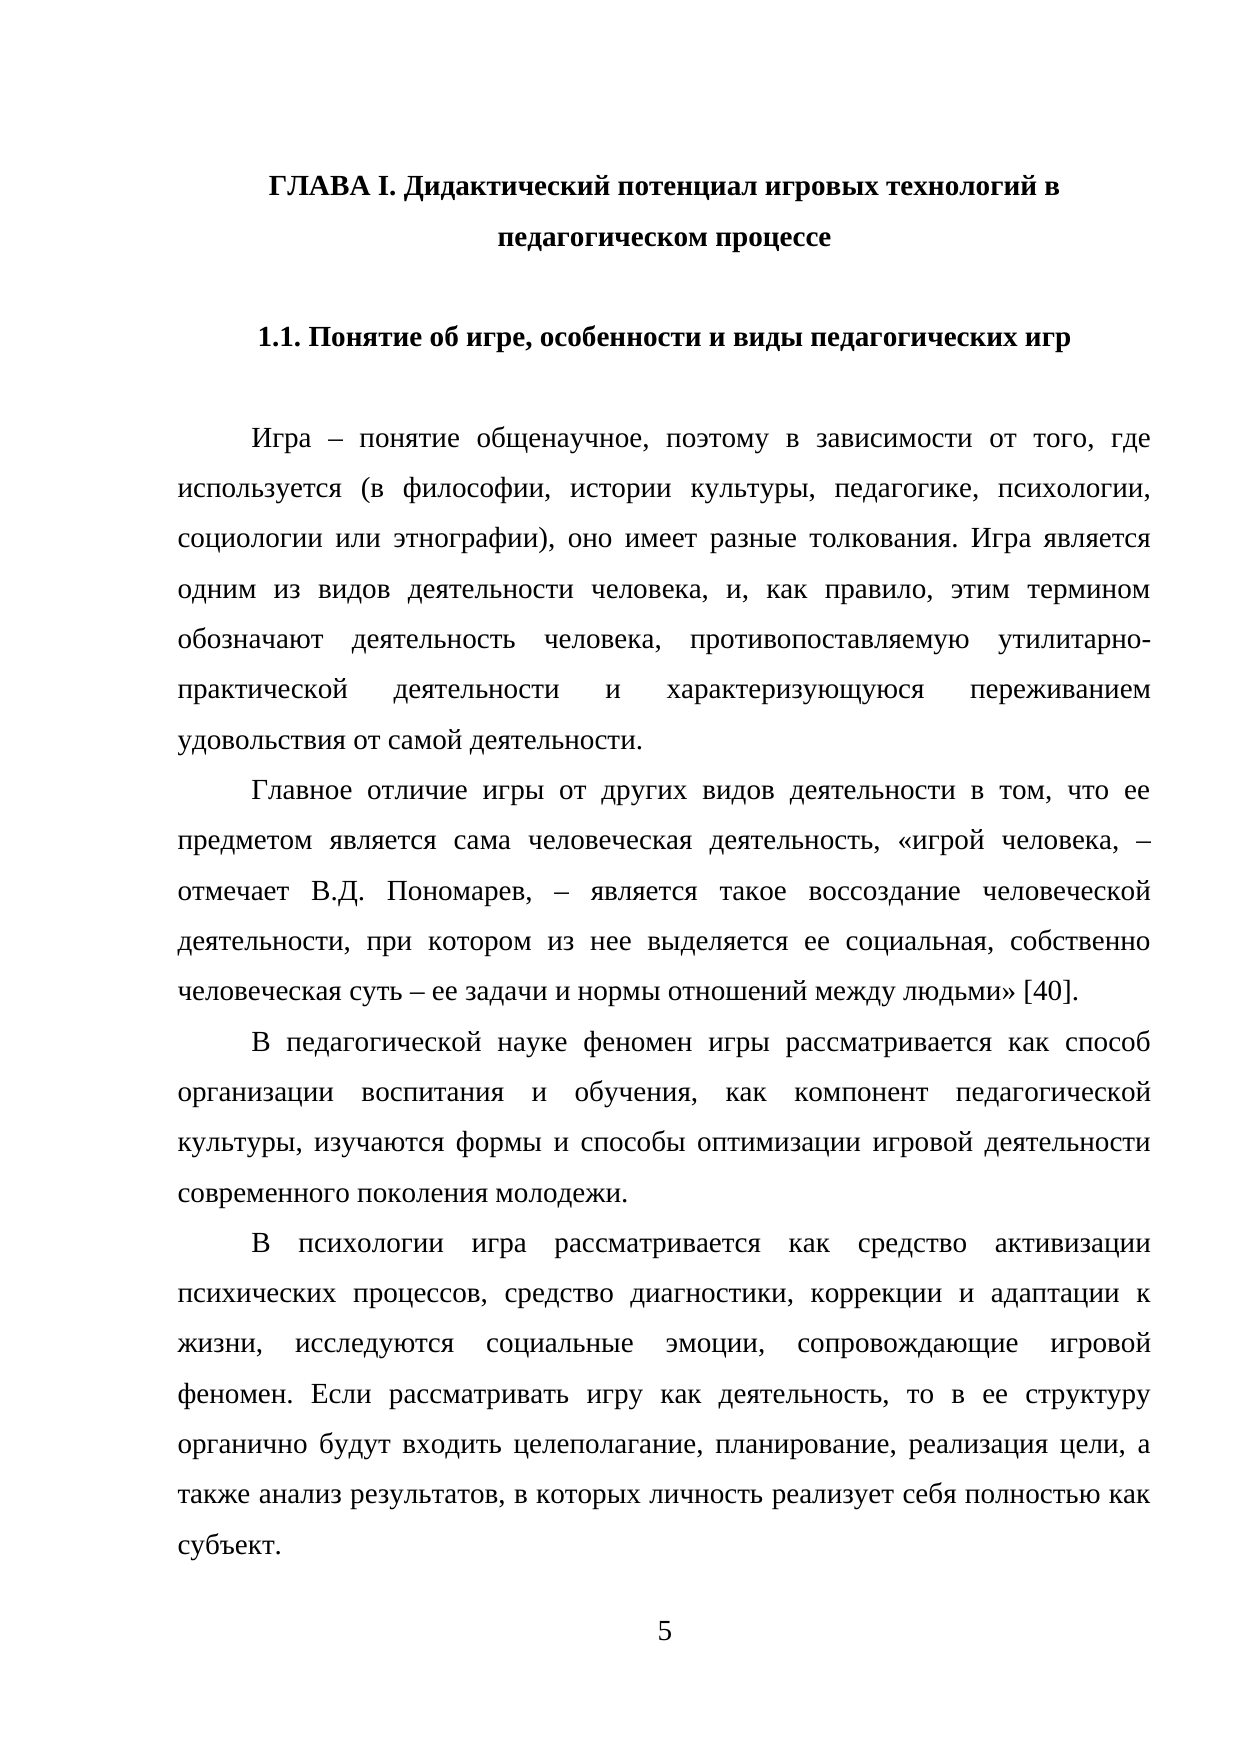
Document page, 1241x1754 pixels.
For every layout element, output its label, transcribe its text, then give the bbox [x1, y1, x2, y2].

text 1.1. Понятие об игре, особенности и виды педагогических игр [177, 319, 1152, 353]
text Игра – понятие общенаучное, поэтому в зависимости от того, где используется (в философии, истории культуры, педагогике, психологии, социологии или этнографии), оно имеет разные толкования. Игра является одним из видов деятельности человека, и, как правило, этим термином обозначают деятельность человека, противопоставляемую утилитарно-практической деятельности и характеризующуюся переживанием удовольствия от самой деятельности. [177, 420, 1152, 755]
text Главное отличие игры от других видов деятельности в том, что ее предметом является сама человеческая деятельность, «игрой человека, – отмечает В.Д. Пономарев, – является такое воссоздание человеческой деятельности, при котором из нее выделяется ее социальная, собственно человеческая суть – ее задачи и нормы отношений между людьми» [40]. [177, 772, 1152, 1007]
text В педагогической науке феномен игры рассматривается как способ организации воспитания и обучения, как компонент педагогической культуры, изучаются формы и способы оптимизации игровой деятельности современного поколения молодежи. [177, 1024, 1152, 1208]
text В психологии игра рассматривается как средство активизации психических процессов, средство диагностики, коррекции и адаптации к жизни, исследуются социальные эмоции, сопровождающие игровой феномен. Если рассматривать игру как деятельность, то в ее структуру органично будут входить целеполагание, планирование, реализация цели, а также анализ результатов, в которых личность реализует себя полностью как субъект. [177, 1225, 1152, 1560]
text ГЛАВА I. Дидактический потенциал игровых технологий в педагогическом процессе [177, 168, 1152, 252]
